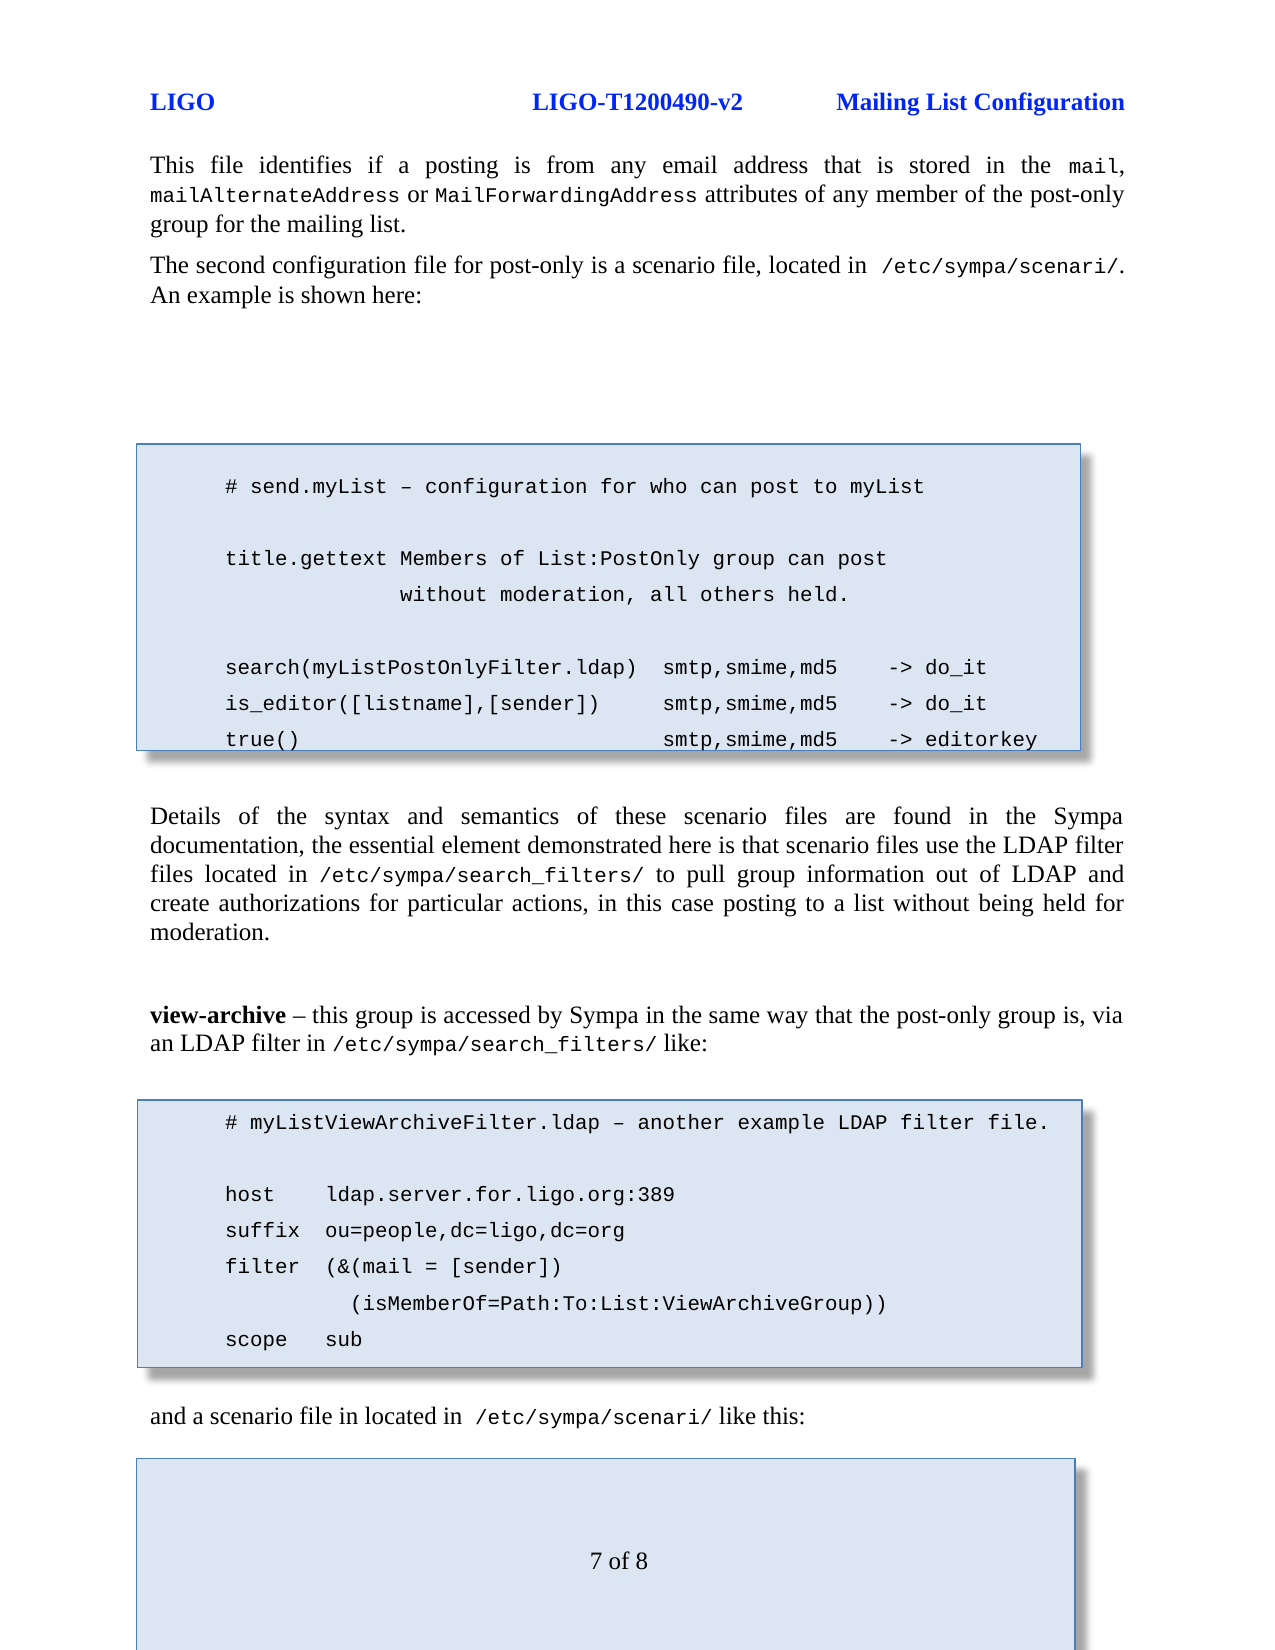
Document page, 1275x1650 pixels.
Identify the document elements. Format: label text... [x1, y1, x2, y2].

text true() smtp,smime,md5 -> editorkey [225, 729, 1125, 753]
text title.gettext Members of List:PostOnly group can post [225, 548, 1125, 572]
text filter (&(mail = [sender]) [225, 1256, 1125, 1280]
text host ldap.server.for.ligo.org:389 [225, 1184, 1125, 1208]
text # myListViewArchiveFilter.ldap – another example LDAP filter file. [225, 1112, 1125, 1135]
text without moderation, all others held. [225, 584, 1125, 608]
text (isMemberOf=Path:To:List:ViewArchiveGroup)) [225, 1292, 1125, 1316]
text # send.myList – configuration for who can post to myList [225, 476, 1125, 500]
text Details of the syntax and semantics of these scenario files are found in the Sympa documentation, the essential element demonstrated here is that scenario files use the LDAP filter files located in /etc/sympa/search_filters/ to pull group information out of LDAP and create authorizations for particular actions, in this case posting to a list without being held for moderation. [150, 801, 1125, 946]
text is_editor([listname],[sender]) smtp,smime,md5 -> do_it [225, 693, 1125, 717]
text search(myListPostOnlyFilter.ldap) smtp,smime,md5 -> do_it [225, 657, 1125, 680]
text The second configuration file for post-only is a scenario file, located in /etc/sympa/scenari/. An example is shown here: [150, 250, 1125, 309]
text This file identifies if a posting is from any email address that is stored in the mail, mailAlternateAddress or MailForwardingAddress attributes of any member of the post-only group for the mailing list. [150, 150, 1125, 238]
text scope sub [225, 1329, 1125, 1352]
text and a scenario file in located in /etc/sympa/scenari/ like this: [150, 1401, 1125, 1431]
text view-archive – this group is accessed by Sympa in the same way that the post-only group is, via an LDAP filter in /etc/sympa/search_filters/ like: [150, 1000, 1125, 1058]
text suffix ou=people,dc=ligo,dc=org [225, 1220, 1125, 1244]
